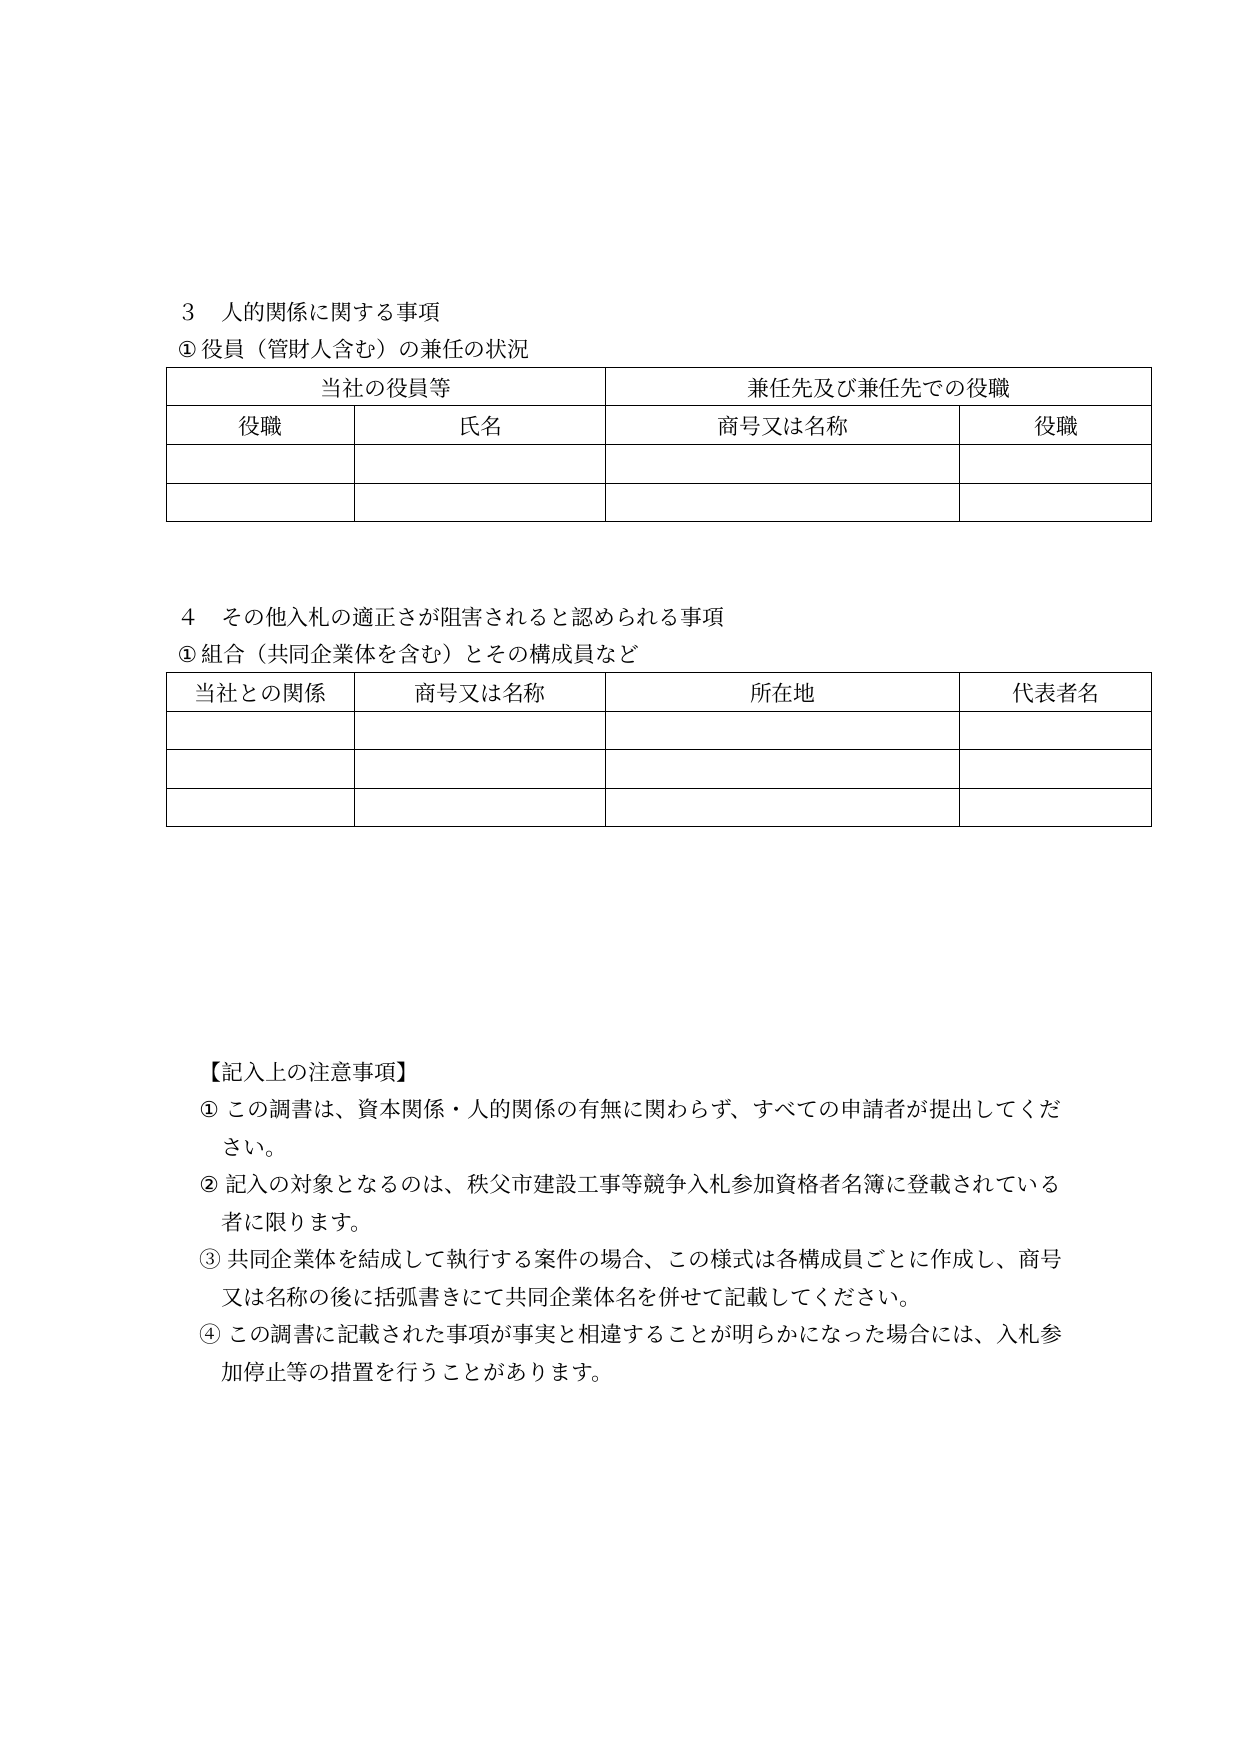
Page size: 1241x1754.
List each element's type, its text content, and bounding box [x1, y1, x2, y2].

table_cell [960, 789, 1151, 826]
table_cell [606, 712, 959, 749]
table_cell 商号又は名称 [606, 406, 959, 444]
text 【記入上の注意事項】 [199, 1052, 1063, 1090]
table_cell [167, 789, 354, 826]
table_cell [167, 712, 354, 749]
table_cell 役職 [960, 406, 1151, 444]
table_header 当社との関係 [167, 673, 354, 711]
table_header 当社の役員等 [167, 368, 605, 405]
table_header 代表者名 [960, 673, 1151, 711]
table_cell 役職 [167, 406, 354, 444]
table_cell [167, 445, 354, 482]
table_cell [960, 712, 1151, 749]
table_cell [606, 445, 959, 482]
table_cell [606, 750, 959, 788]
table_cell [960, 484, 1151, 521]
text ①役員（管財人含む）の兼任の状況 [177, 329, 1063, 367]
table_header 商号又は名称 [355, 673, 605, 711]
table_cell [960, 750, 1151, 788]
table_cell [167, 750, 354, 788]
table_cell [355, 750, 605, 788]
text ４ その他入札の適正さが阻害されると認められる事項 [177, 597, 1063, 634]
table_header 兼任先及び兼任先での役職 [606, 368, 1151, 405]
table_cell [355, 445, 605, 482]
text ３ 人的関係に関する事項 [177, 292, 1063, 329]
text ④ この調書に記載された事項が事実と相違することが明らかになった場合には、入札参加停止等の措置を行うことがあります。 [177, 1315, 1063, 1390]
table_cell [606, 789, 959, 826]
table_cell [167, 484, 354, 521]
text ③ 共同企業体を結成して執行する案件の場合、この様式は各構成員ごとに作成し、商号又は名称の後に括弧書きにて共同企業体名を併せて記載してください。 [177, 1240, 1063, 1315]
text ① この調書は、資本関係・人的関係の有無に関わらず、すべての申請者が提出してください。 [199, 1090, 1063, 1165]
table_cell 氏名 [355, 406, 605, 444]
table_cell [355, 712, 605, 749]
table_header 所在地 [606, 673, 959, 711]
text ② 記入の対象となるのは、秩父市建設工事等競争入札参加資格者名簿に登載されている者に限ります。 [199, 1165, 1063, 1240]
table_cell [606, 484, 959, 521]
table_cell [960, 445, 1151, 482]
table_cell [355, 484, 605, 521]
text ①組合（共同企業体を含む）とその構成員など [177, 634, 1063, 672]
table_cell [355, 789, 605, 826]
